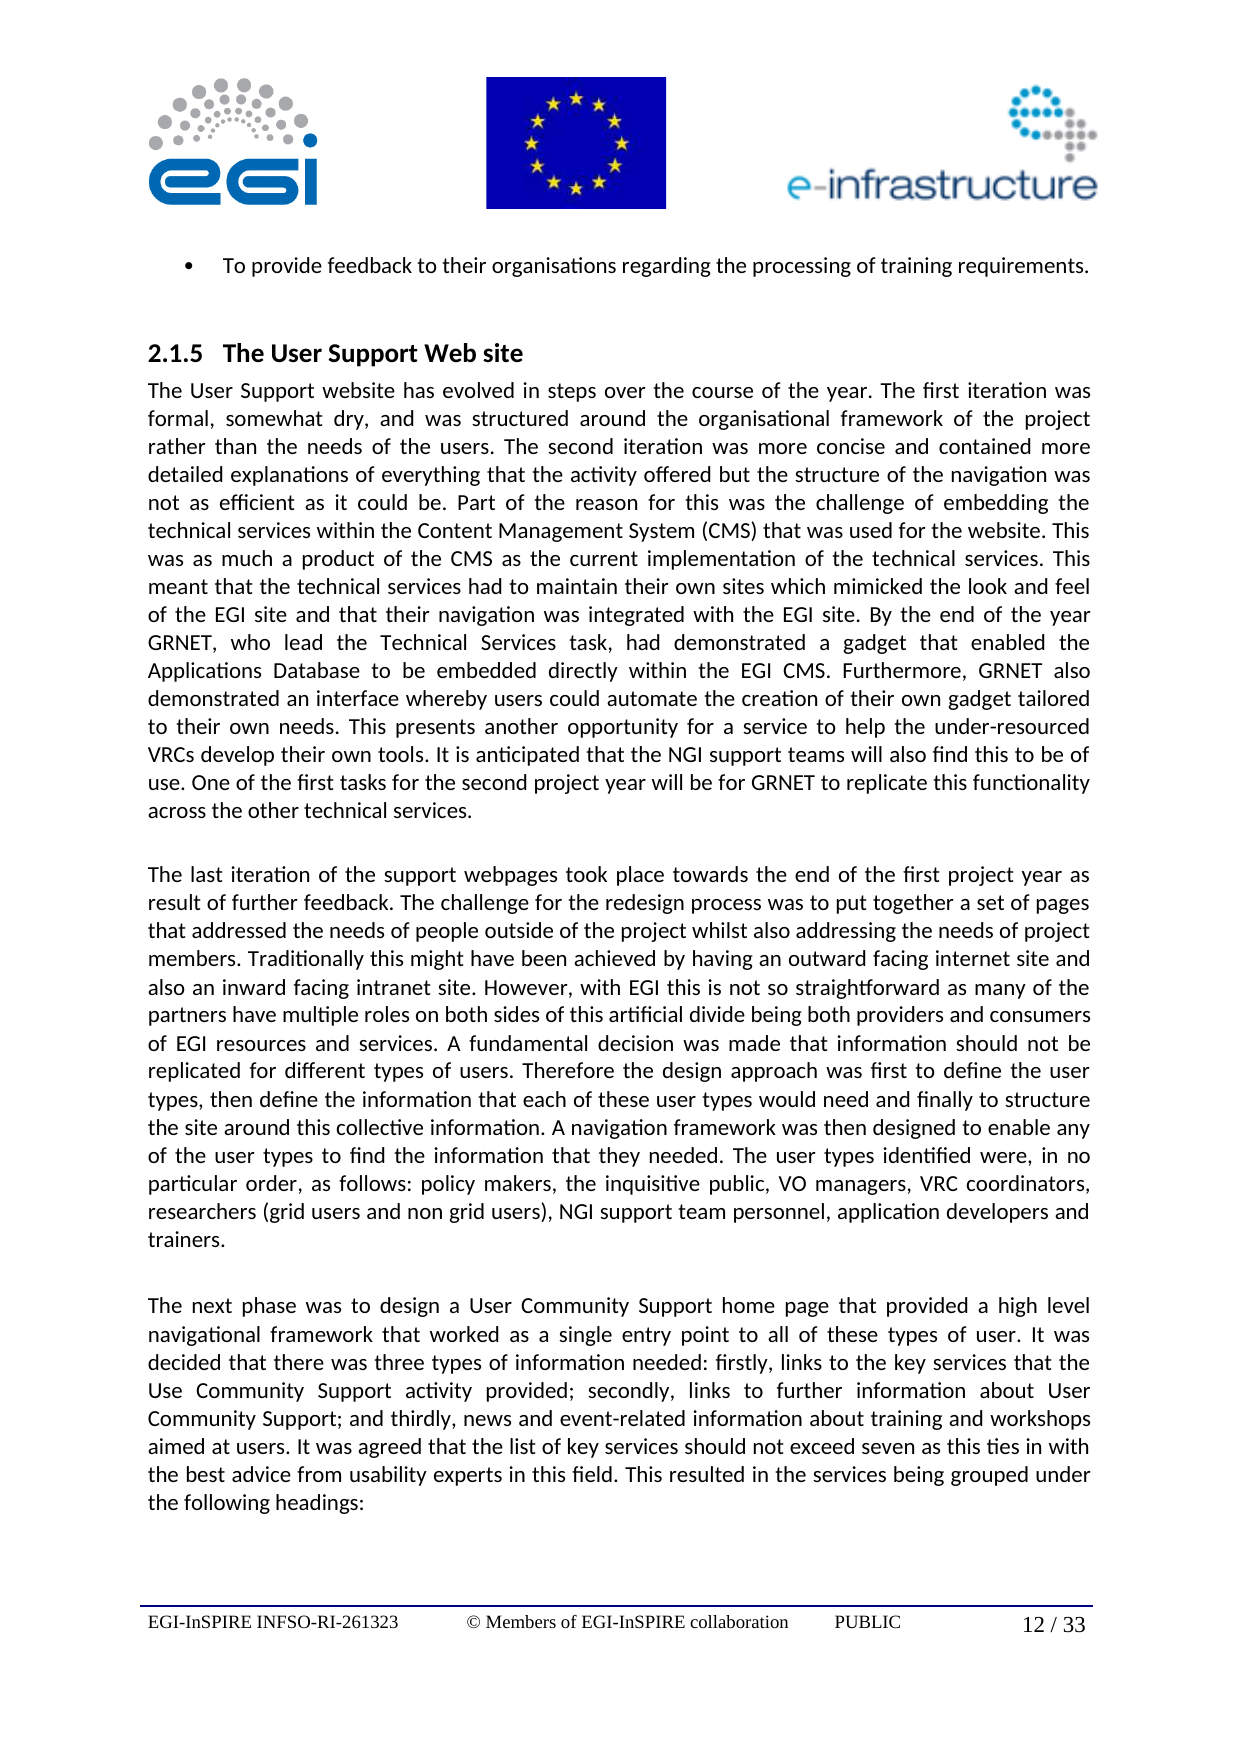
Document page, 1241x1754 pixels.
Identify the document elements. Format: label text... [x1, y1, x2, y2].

text The next phase was to design a User Community Support home page that provided a high level navigational framework that worked as a single entry point to all of these types of user. It was decided that there was three types of information needed: firstly, links to the key services that the Use Community Support activity provided; secondly, links to further information about User Community Support; and thirdly, news and event-related information about training and workshops aimed at users. It was agreed that the list of key services should not exceed seven as this ties in with the best advice from usability experts in this field. This resulted in the services being grouped under the following headings: [148, 1292, 1092, 1516]
subtitle The User Support Web site [148, 337, 1092, 369]
text The last iteration of the support webpages took place towards the end of the first project year as result of further feedback. The challenge for the redesign process was to put together a set of pages that addressed the needs of people outside of the project whilst also addressing the needs of project members. Traditionally this might have been achieved by having an outward facing internet site and also an inward facing intranet site. However, with EGI this is not so straightforward as many of the partners have multiple roles on both sides of this artificial divide being both providers and consumers of EGI resources and services. A fundamental decision was made that information should not be replicated for different types of users. Therefore the design approach was first to define the user types, then define the information that each of these user types would need and finally to structure the site around this collective information. A navigation framework was then designed to enable any of the user types to find the information that they needed. The user types identified were, in no particular order, as follows: policy makers, the inquisitive public, VO managers, VRC coordinators, researchers (grid users and non grid users), NGI support team personnel, application developers and trainers. [148, 861, 1092, 1253]
text The User Support website has evolved in steps over the course of the year. The first iteration was formal, somewhat dry, and was structured around the organisational framework of the project rather than the needs of the users. The second iteration was more concise and contained more detailed explanations of everything that the activity offered but the structure of the navigation was not as efficient as it could be. Part of the reason for this was the challenge of embedding the technical services within the Content Management System (CMS) that was used for the website. This was as much a product of the CMS as the current implementation of the technical services. This meant that the technical services had to maintain their own sites which mimicked the look and feel of the EGI site and that their navigation was integrated with the EGI site. By the end of the year GRNET, who lead the Technical Services task, had demonstrated a gadget that enabled the Applications Database to be embedded directly within the EGI CMS. Furthermore, GRNET also demonstrated an interface whereby users could automate the creation of their own gadget tailored to their own needs. This presents another opportunity for a service to help the under-resourced VRCs develop their own tools. It is anticipated that the NGI support teams will also find this to be of use. One of the first tasks for the second project year will be for GRNET to replicate this functionality across the other technical services. [148, 376, 1092, 824]
picture [147, 77, 319, 207]
picture [486, 77, 667, 209]
list To provide feedback to their organisations regarding the processing of training requirements. [185, 251, 1092, 279]
picture [780, 77, 1106, 209]
